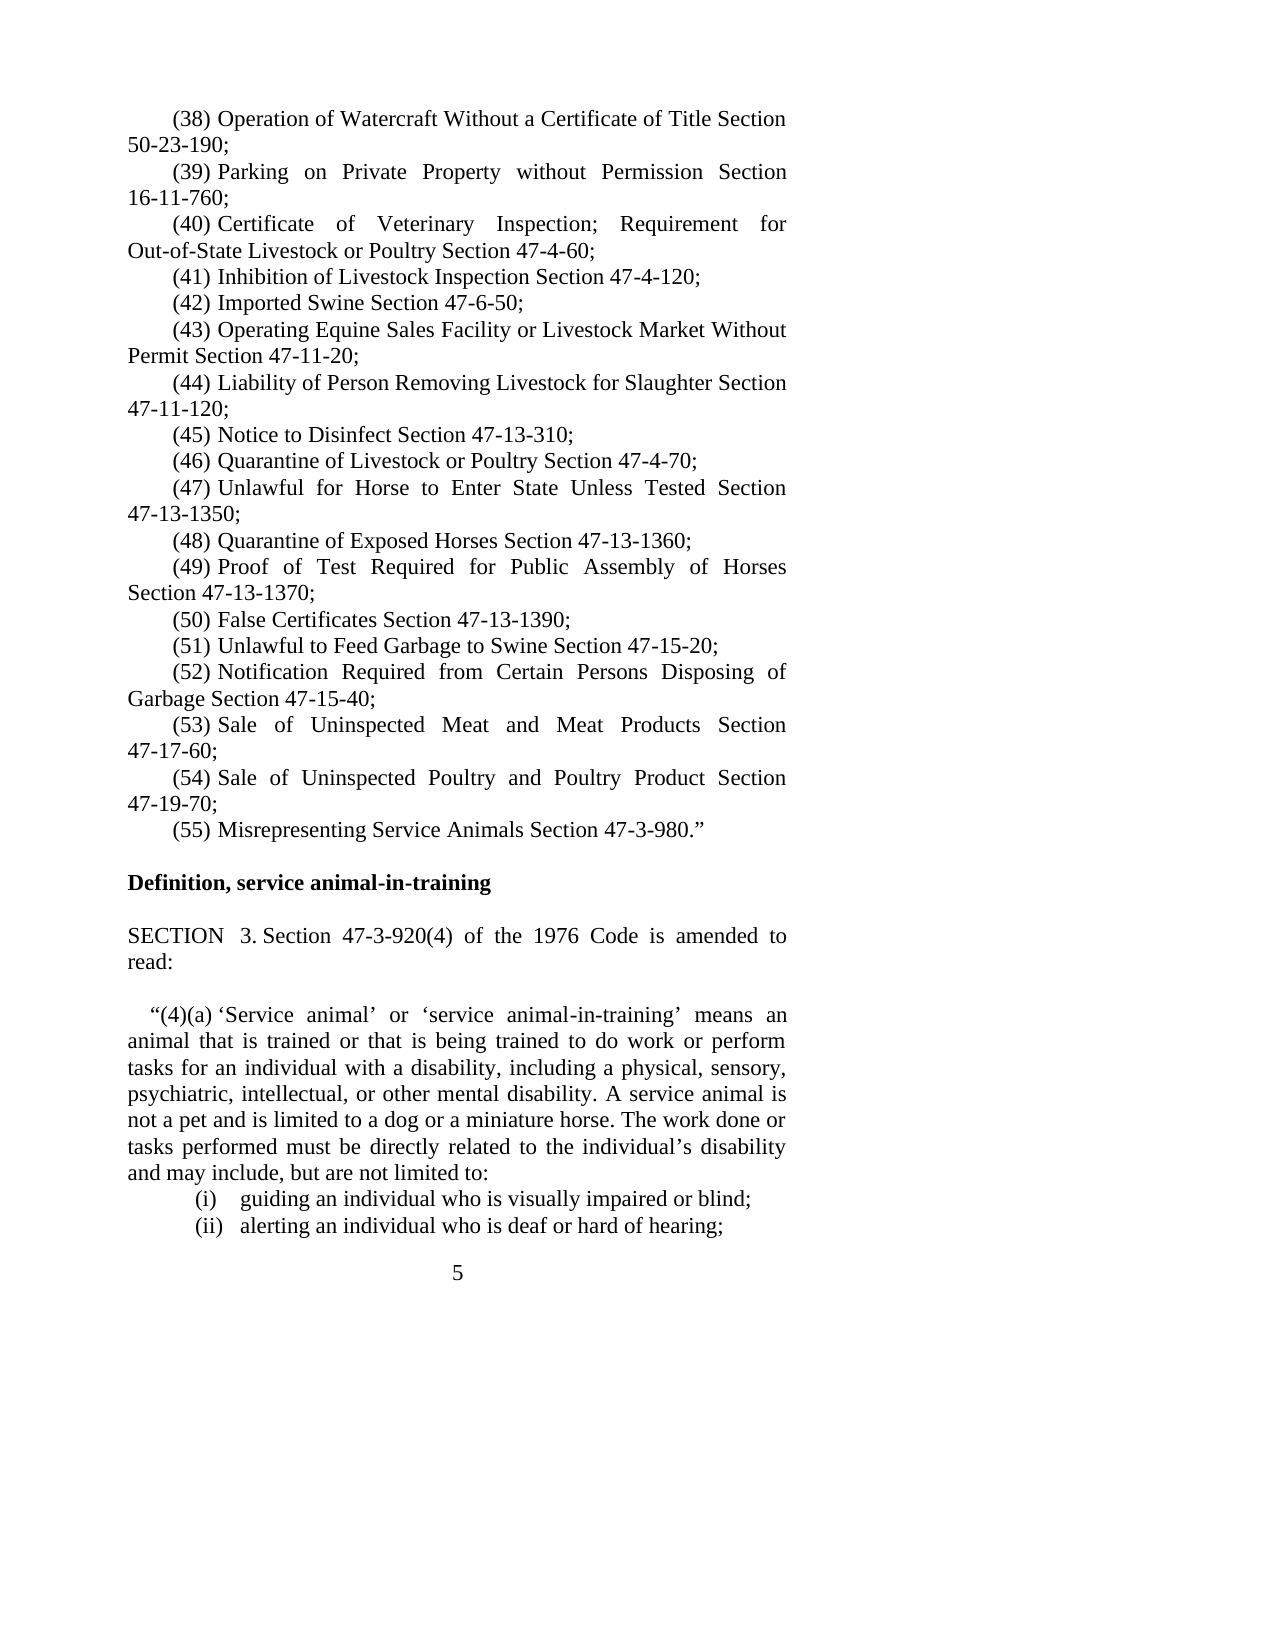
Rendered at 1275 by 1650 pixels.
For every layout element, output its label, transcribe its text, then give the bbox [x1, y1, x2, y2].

text (47) Unlawful for Horse to Enter State Unless Tested Section 47-13-1350; [127, 474, 787, 527]
text (52) Notification Required from Certain Persons Disposing of Garbage Section 47-15-40; [127, 658, 787, 711]
text SECTION 3. Section 47-3-920(4) of the 1976 Code is amended to read: [127, 922, 787, 975]
text (40) Certificate of Veterinary Inspection; Requirement for Out-of-State Livestock or Poultry Section 47-4-60; [127, 210, 787, 263]
text (46) Quarantine of Livestock or Poultry Section 47-4-70; [127, 448, 787, 474]
text (55) Misrepresenting Service Animals Section 47-3-980.” [127, 817, 787, 843]
text (i) guiding an individual who is visually impaired or blind; [127, 1186, 787, 1212]
text (42) Imported Swine Section 47-6-50; [127, 289, 787, 316]
text “(4)(a) ‘Service animal’ or ‘service animal-in-training’ means an animal that is trained or that is being trained to do work or perform tasks for an individual with a disability, including a physical, sensory, psychiatric, intellectual, or other mental disability. A service animal is not a pet and is limited to a dog or a miniature horse. The work done or tasks performed must be directly related to the individual’s disability and may include, but are not limited to: [127, 1001, 787, 1186]
text (44) Liability of Person Removing Livestock for Slaughter Section 47-11-120; [127, 368, 787, 421]
text (53) Sale of Uninspected Meat and Meat Products Section 47-17-60; [127, 711, 787, 764]
text (38) Operation of Watercraft Without a Certificate of Title Section 50-23-190; [127, 105, 787, 158]
text (49) Proof of Test Required for Public Assembly of Horses Section 47-13-1370; [127, 553, 787, 606]
text Definition, service animal-in-training [127, 869, 787, 896]
text (48) Quarantine of Exposed Horses Section 47-13-1360; [127, 527, 787, 553]
text (43) Operating Equine Sales Facility or Livestock Market Without Permit Section 47-11-20; [127, 316, 787, 368]
text (45) Notice to Disinfect Section 47-13-310; [127, 421, 787, 448]
text (50) False Certificates Section 47-13-1390; [127, 606, 787, 632]
text (51) Unlawful to Feed Garbage to Swine Section 47-15-20; [127, 632, 787, 658]
text (41) Inhibition of Livestock Inspection Section 47-4-120; [127, 263, 787, 289]
text (39) Parking on Private Property without Permission Section 16-11-760; [127, 158, 787, 210]
text (ii) alerting an individual who is deaf or hard of hearing; [127, 1212, 787, 1238]
text (54) Sale of Uninspected Poultry and Poultry Product Section 47-19-70; [127, 764, 787, 817]
